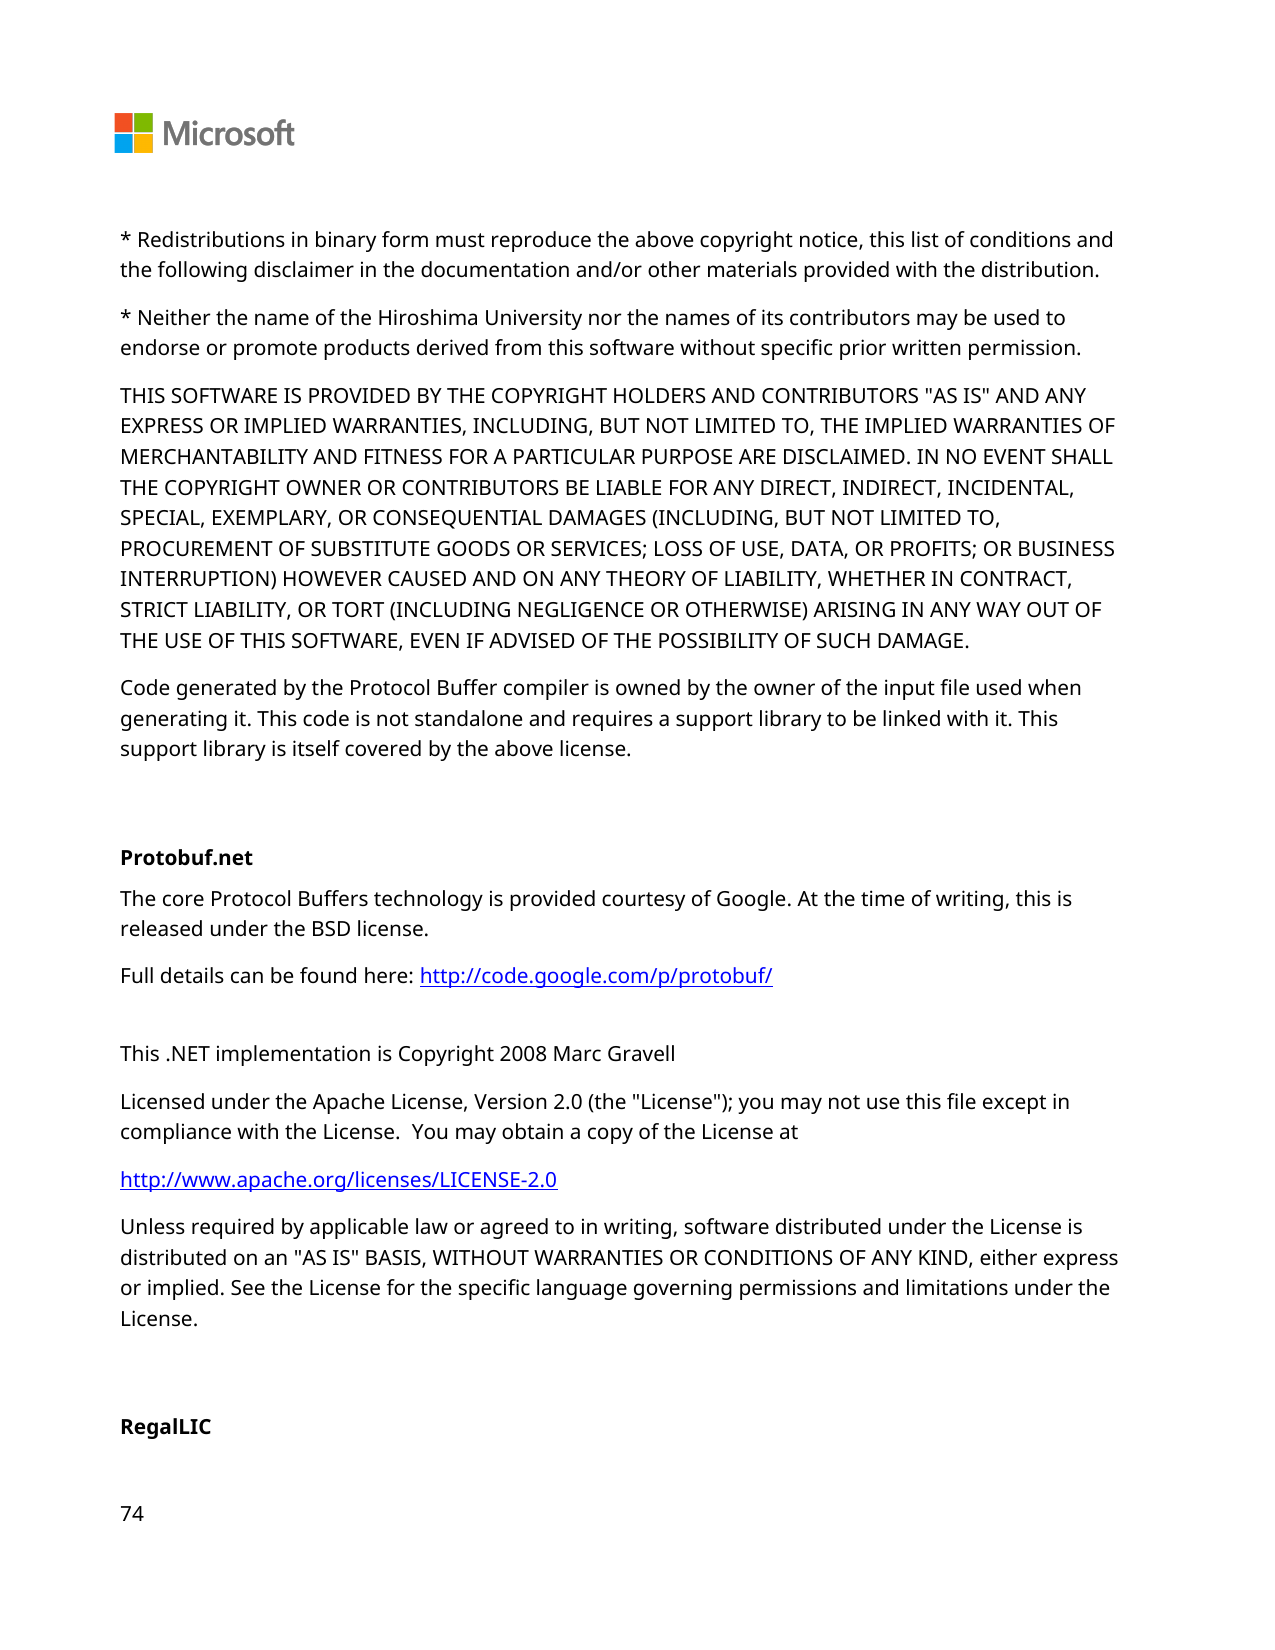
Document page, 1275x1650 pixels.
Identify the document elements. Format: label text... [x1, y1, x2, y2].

text http://www.apache.org/licenses/LICENSE-2.0 [120, 1165, 1125, 1193]
picture [114, 113, 295, 153]
text Unless required by applicable law or agreed to in writing, software distributed under the License is distributed on an "AS IS" BASIS, WITHOUT WARRANTIES OR CONDITIONS OF ANY KIND, either express or implied. See the License for the specific language governing permissions and limitations under the License. [120, 1212, 1125, 1332]
text THIS SOFTWARE IS PROVIDED BY THE COPYRIGHT HOLDERS AND CONTRIBUTORS "AS IS" AND ANY EXPRESS OR IMPLIED WARRANTIES, INCLUDING, BUT NOT LIMITED TO, THE IMPLIED WARRANTIES OF MERCHANTABILITY AND FITNESS FOR A PARTICULAR PURPOSE ARE DISCLAIMED. IN NO EVENT SHALL THE COPYRIGHT OWNER OR CONTRIBUTORS BE LIABLE FOR ANY DIRECT, INDIRECT, INCIDENTAL, SPECIAL, EXEMPLARY, OR CONSEQUENTIAL DAMAGES (INCLUDING, BUT NOT LIMITED TO, PROCUREMENT OF SUBSTITUTE GOODS OR SERVICES; LOSS OF USE, DATA, OR PROFITS; OR BUSINESS INTERRUPTION) HOWEVER CAUSED AND ON ANY THEORY OF LIABILITY, WHETHER IN CONTRACT, STRICT LIABILITY, OR TORT (INCLUDING NEGLIGENCE OR OTHERWISE) ARISING IN ANY WAY OUT OF THE USE OF THIS SOFTWARE, EVEN IF ADVISED OF THE POSSIBILITY OF SUCH DAMAGE. [120, 381, 1125, 654]
text Licensed under the Apache License, Version 2.0 (the "License"); you may not use this file except in compliance with the License. You may obtain a copy of the License at [120, 1087, 1125, 1146]
text This .NET implementation is Copyright 2008 Marc Gravell [120, 1009, 1125, 1068]
text Full details can be found here: http://code.google.com/p/protobuf/ [120, 962, 1125, 990]
text * Neither the name of the Hiroshima University nor the names of its contributors may be used to endorse or promote products derived from this software without specific prior written permission. [120, 303, 1125, 362]
text Code generated by the Protocol Buffer compiler is owned by the owner of the input file used when generating it. This code is not standalone and requires a support library to be linked with it. This support library is itself covered by the above license. [120, 673, 1125, 763]
subtitle RegalLIC [120, 1409, 1125, 1441]
text The core Protocol Buffers technology is provided courtesy of Google. At the time of writing, this is released under the BSD license. [120, 884, 1125, 943]
subtitle Protobuf.net [120, 840, 1125, 871]
text * Redistributions in binary form must reproduce the above copyright notice, this list of conditions and the following disclaimer in the documentation and/or other materials provided with the distribution. [120, 225, 1125, 284]
